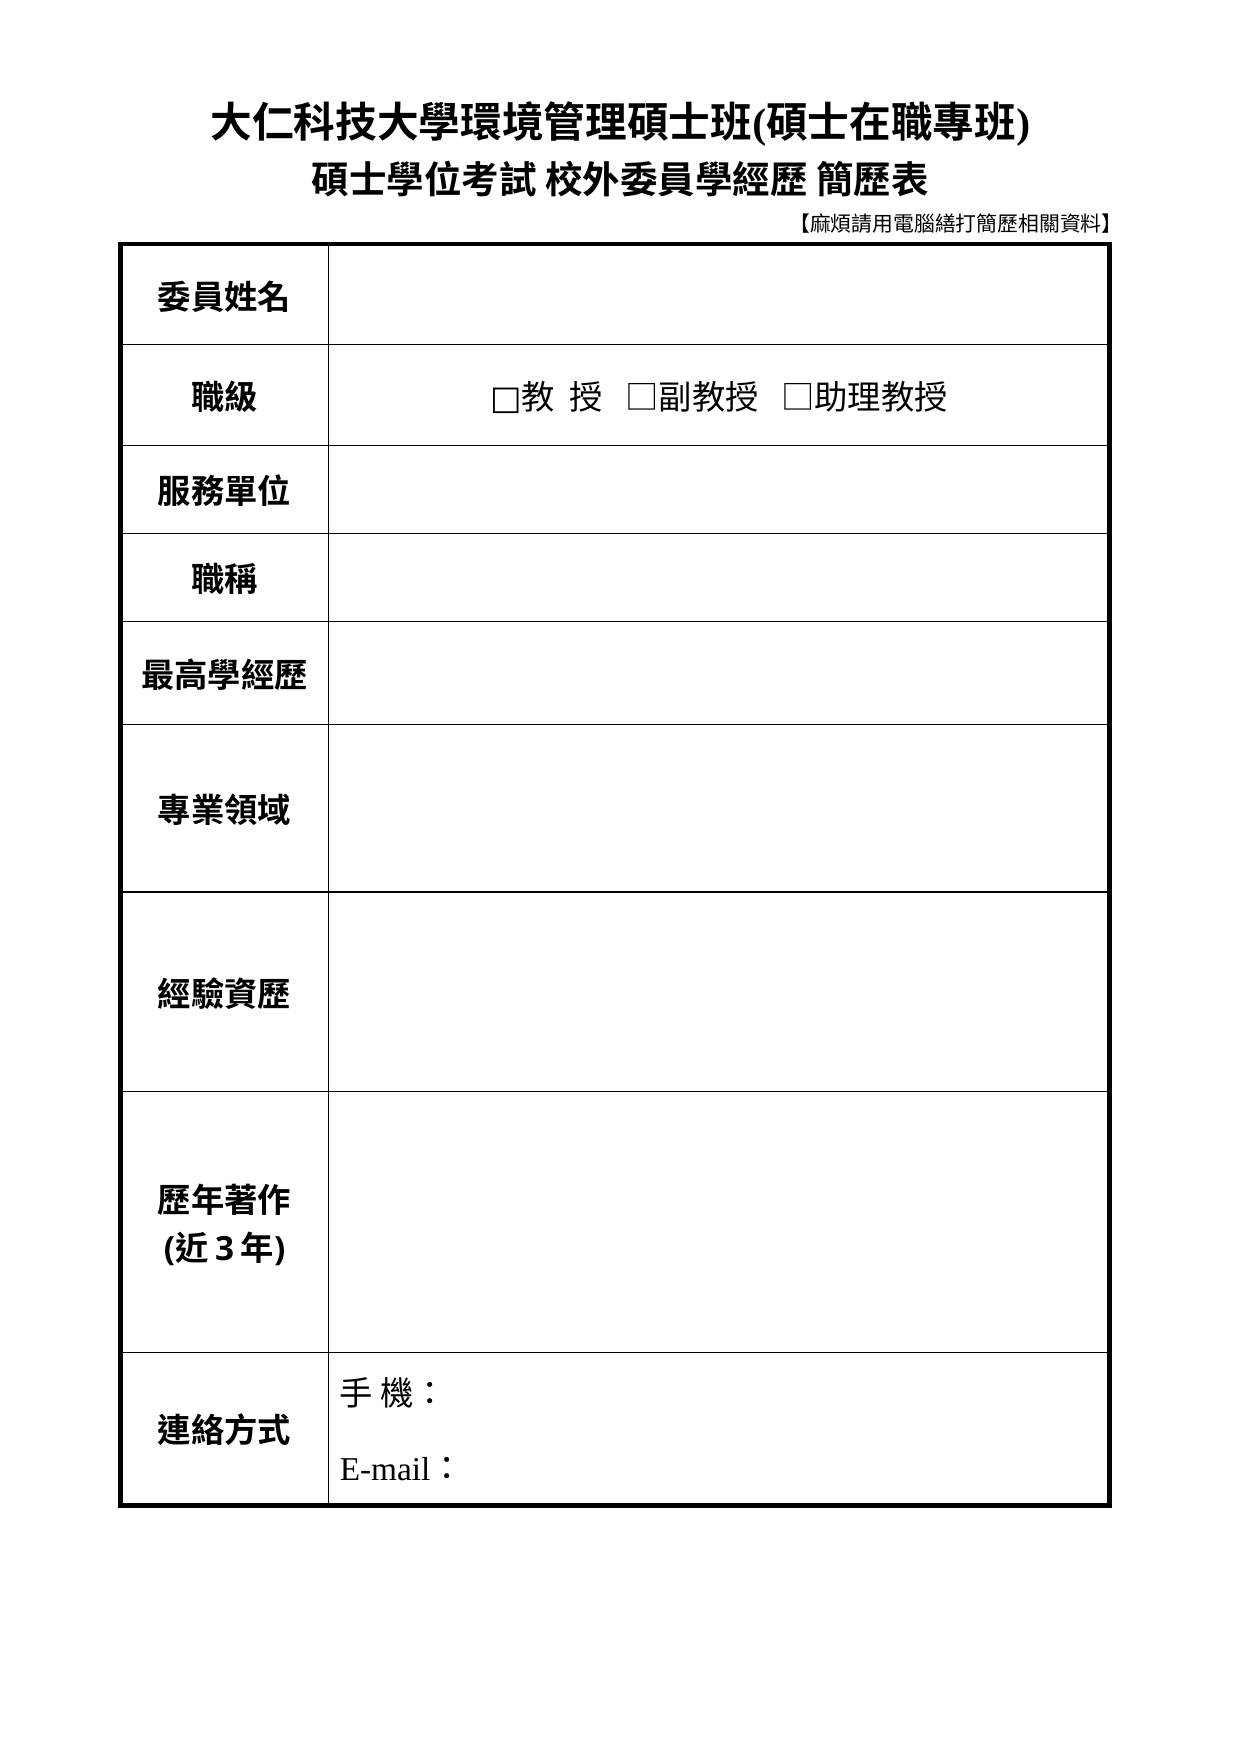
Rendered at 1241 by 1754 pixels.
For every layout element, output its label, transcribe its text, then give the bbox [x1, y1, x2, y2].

table_cell 連絡方式 [123, 1353, 328, 1503]
table_cell 經驗資歷 [123, 893, 328, 1091]
table_cell [329, 446, 1107, 532]
table_cell [329, 534, 1107, 621]
table_cell 職級 [123, 345, 328, 445]
table_cell [329, 725, 1107, 891]
table_cell 專業領域 [123, 725, 328, 891]
table_cell 最高學經歷 [123, 622, 328, 724]
table_cell [329, 893, 1107, 1091]
table_cell 歷年著作 (近3年) [123, 1092, 328, 1352]
text 【麻煩請用電腦繕打簡歷相關資料】 [118, 204, 1122, 242]
table_cell 職稱 [123, 534, 328, 621]
table_cell 服務單位 [123, 446, 328, 532]
text 大仁科技大學環境管理碩士班(碩士在職專班) [118, 89, 1122, 150]
table_cell [329, 1092, 1107, 1352]
table_cell 手 機： E-mail： [329, 1353, 1107, 1503]
text 碩士學位考試 校外委員學經歷 簡歷表 [118, 150, 1122, 204]
table_cell □教 授 □副教授 □助理教授 [329, 345, 1107, 445]
table_header [329, 246, 1107, 343]
table_cell [329, 622, 1107, 724]
table_header 委員姓名 [123, 246, 328, 343]
